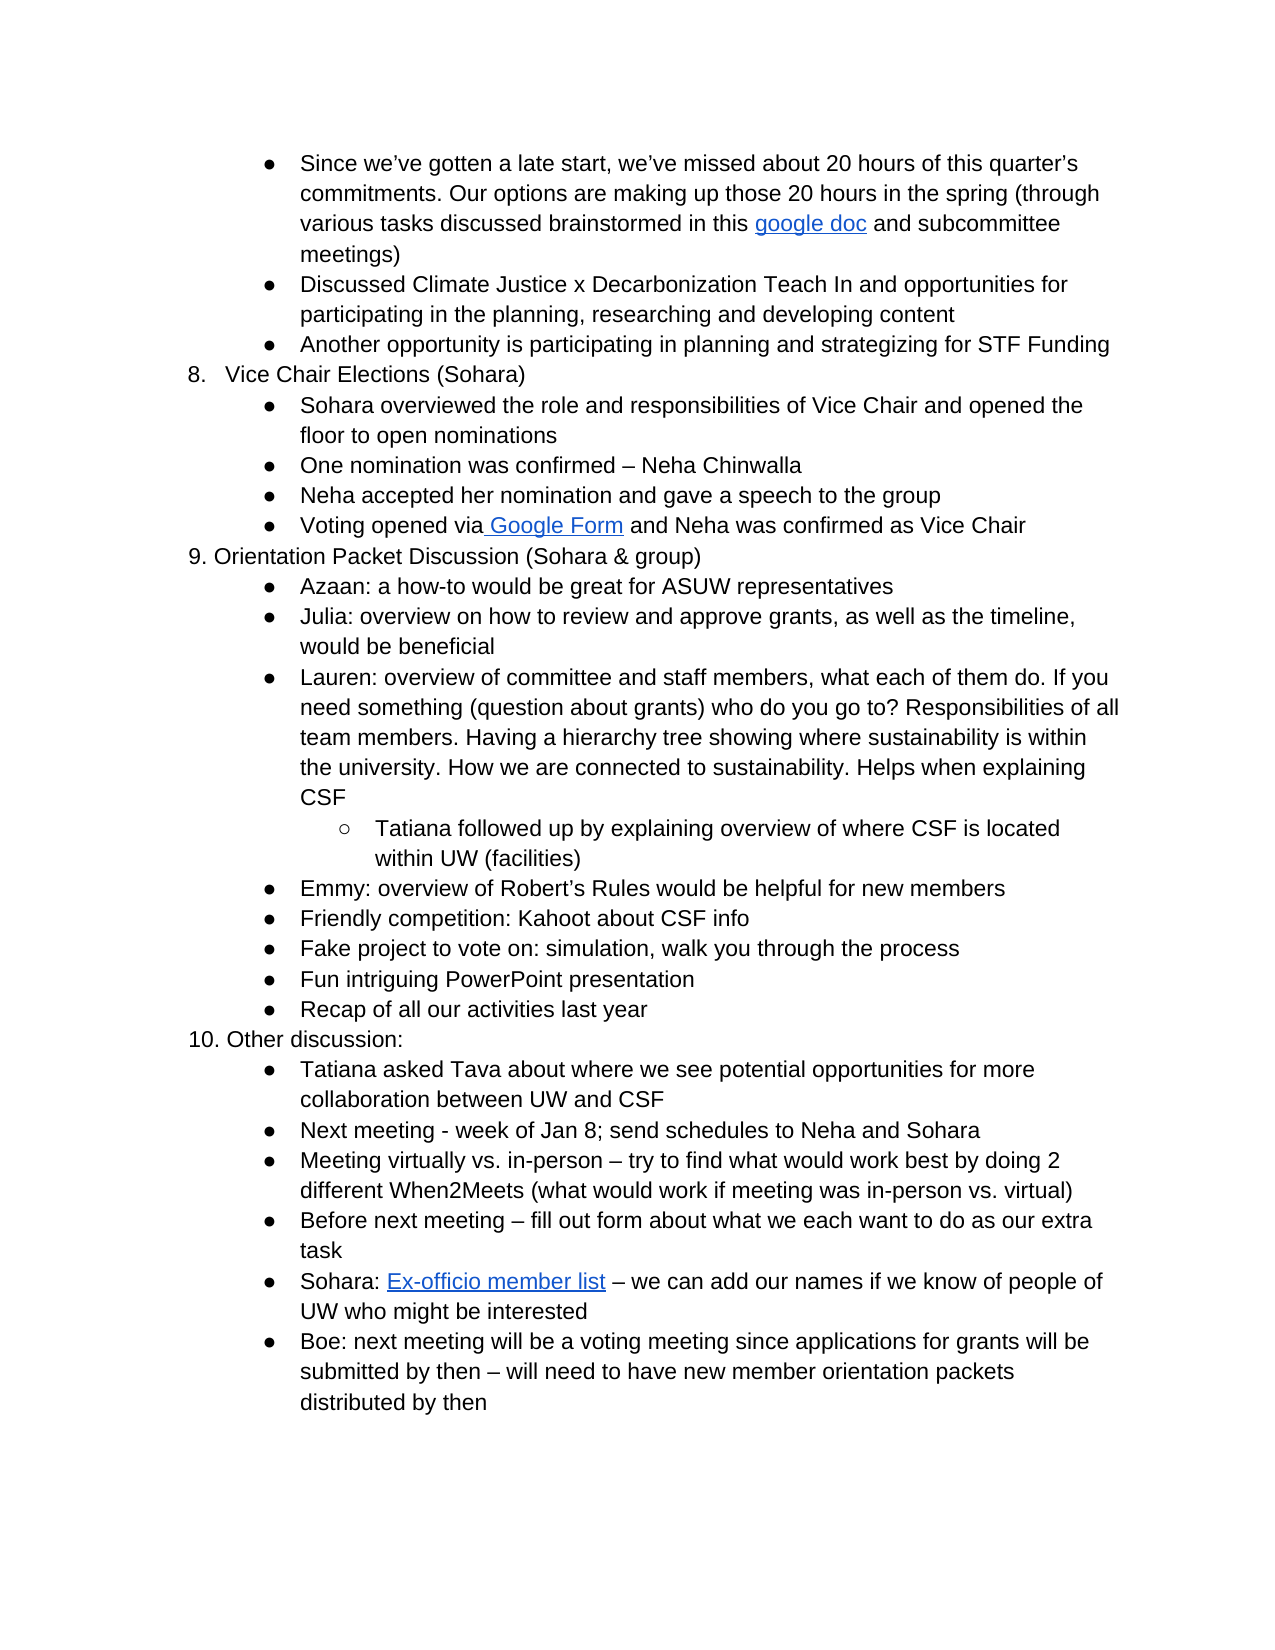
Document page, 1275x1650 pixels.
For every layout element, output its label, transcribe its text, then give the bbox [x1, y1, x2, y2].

list Azaan: a how-to would be great for ASUW representatives [262, 573, 1125, 599]
list Vice Chair Elections (Sohara) [187, 361, 1125, 388]
list One nomination was confirmed – Neha Chinwalla [262, 452, 1125, 478]
list Emmy: overview of Robert’s Rules would be helpful for new members [262, 875, 1125, 901]
list Neha accepted her nomination and gave a speech to the group [262, 482, 1125, 509]
list Another opportunity is participating in planning and strategizing for STF Funding [262, 331, 1125, 358]
list Tatiana asked Tava about where we see potential opportunities for more collaboration between UW and CSF [262, 1056, 1125, 1113]
text 10. Other discussion: [150, 1026, 1125, 1052]
list Before next meeting – fill out form about what we each want to do as our extra task [262, 1207, 1125, 1264]
list Friendly competition: Kahoot about CSF info [262, 905, 1125, 932]
list Fake project to vote on: simulation, walk you through the process [262, 935, 1125, 962]
list Julia: overview on how to review and approve grants, as well as the timeline, would be beneficial [262, 603, 1125, 660]
list Voting opened via Google Form and Neha was confirmed as Vice Chair [262, 512, 1125, 539]
list Boe: next meeting will be a voting meeting since applications for grants will be submitted by then – will need to have new member orientation packets distributed by then [262, 1328, 1125, 1415]
text 9. Orientation Packet Discussion (Sohara & group) [150, 543, 1125, 569]
list Tatiana followed up by explaining overview of where CSF is located within UW (facilities) [337, 814, 1125, 871]
list Lauren: overview of committee and staff members, what each of them do. If you need something (question about grants) who do you go to? Responsibilities of all team members. Having a hierarchy tree showing where sustainability is within the university. How we are connected to sustainability. Helps when explaining CSF [262, 663, 1125, 811]
list Meeting virtually vs. in-person – try to find what would work best by doing 2 different When2Meets (what would work if meeting was in-person vs. virtual) [262, 1147, 1125, 1203]
list Next meeting - week of Jan 8; send schedules to Neha and Sohara [262, 1117, 1125, 1143]
list Discussed Climate Justice x Decarbonization Teach In and opportunities for participating in the planning, researching and developing content [262, 271, 1125, 327]
list Fun intriguing PowerPoint presentation [262, 966, 1125, 992]
list Recap of all our activities last year [262, 996, 1125, 1022]
list Sohara: Ex-officio member list – we can add our names if we know of people of UW who might be interested [262, 1268, 1125, 1324]
list Since we’ve gotten a late start, we’ve missed about 20 hours of this quarter’s commitments. Our options are making up those 20 hours in the spring (through various tasks discussed brainstormed in this google doc and subcommittee meetings) [262, 150, 1125, 267]
list Sohara overviewed the role and responsibilities of Vice Chair and opened the floor to open nominations [262, 392, 1125, 448]
